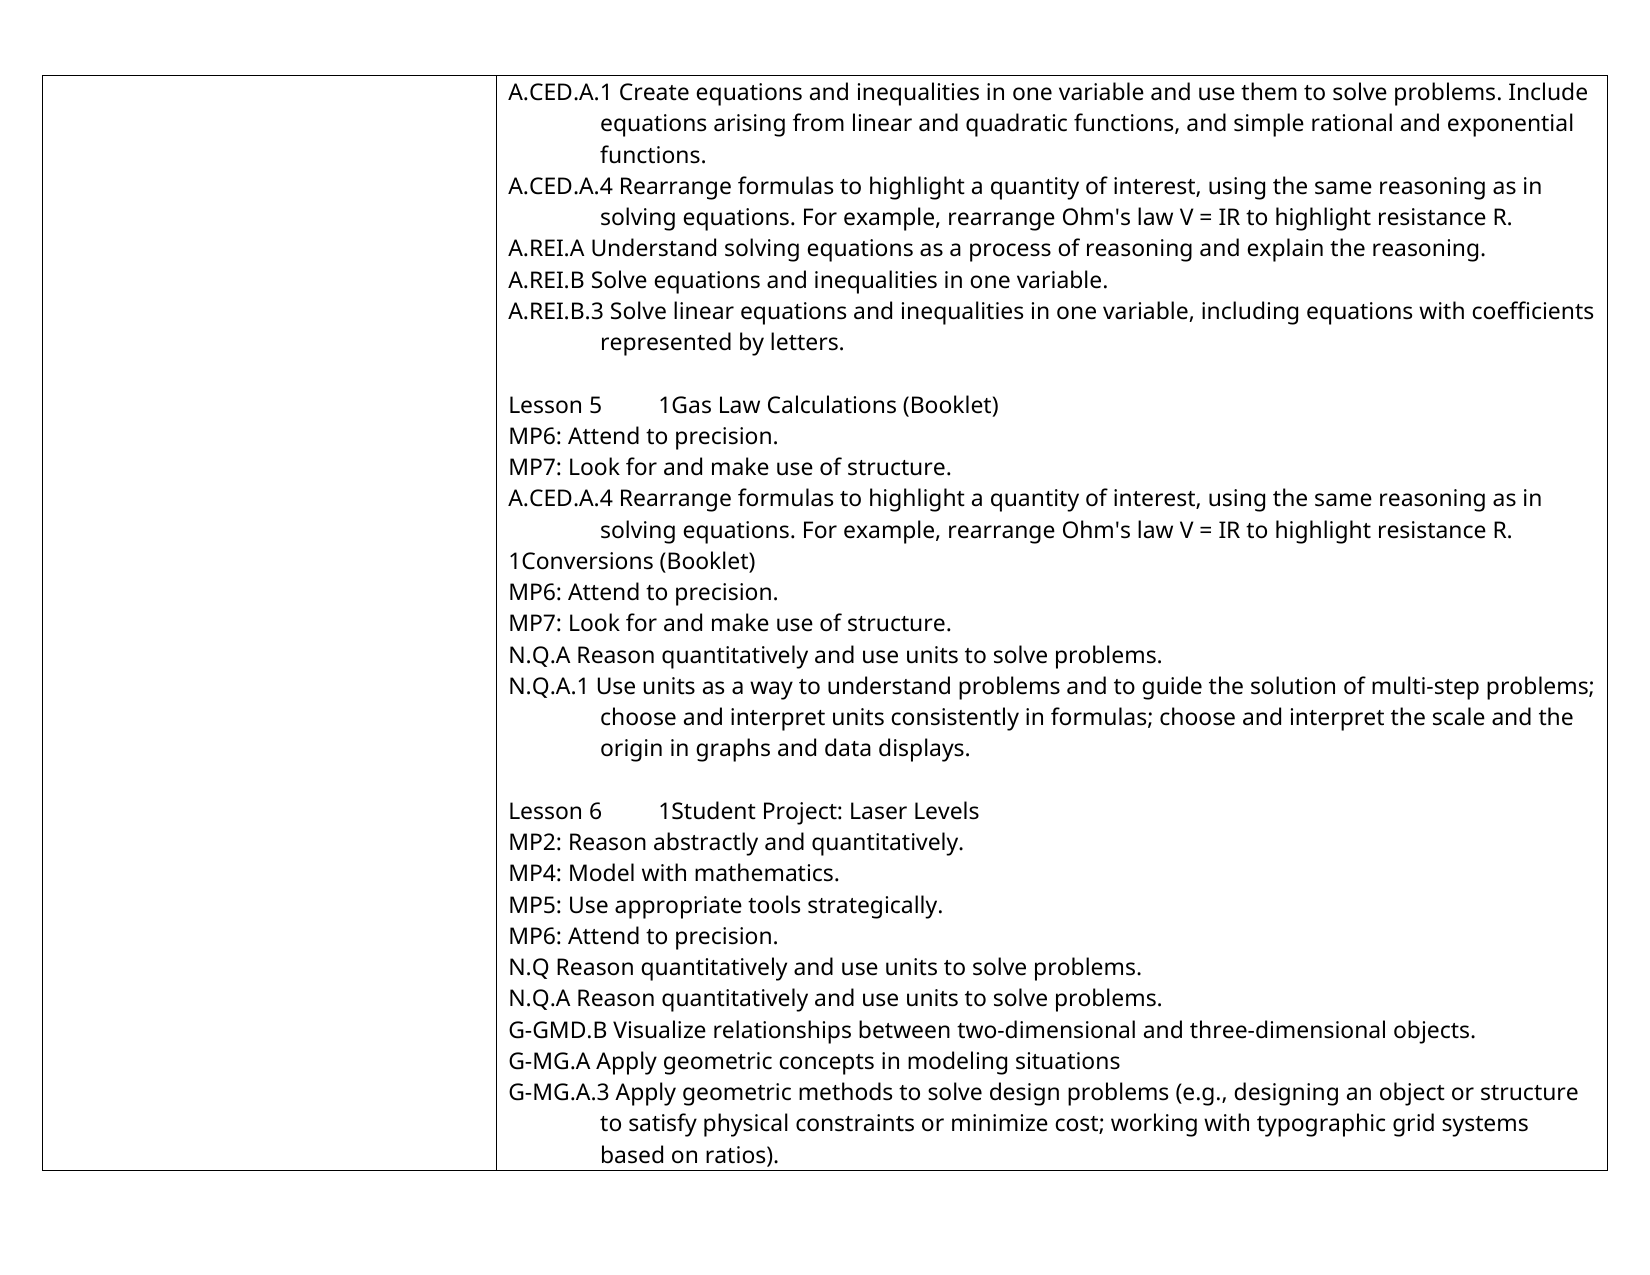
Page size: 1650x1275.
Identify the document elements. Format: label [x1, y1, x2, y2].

table_cell [497, 76, 1607, 1170]
table_cell [43, 76, 496, 1170]
